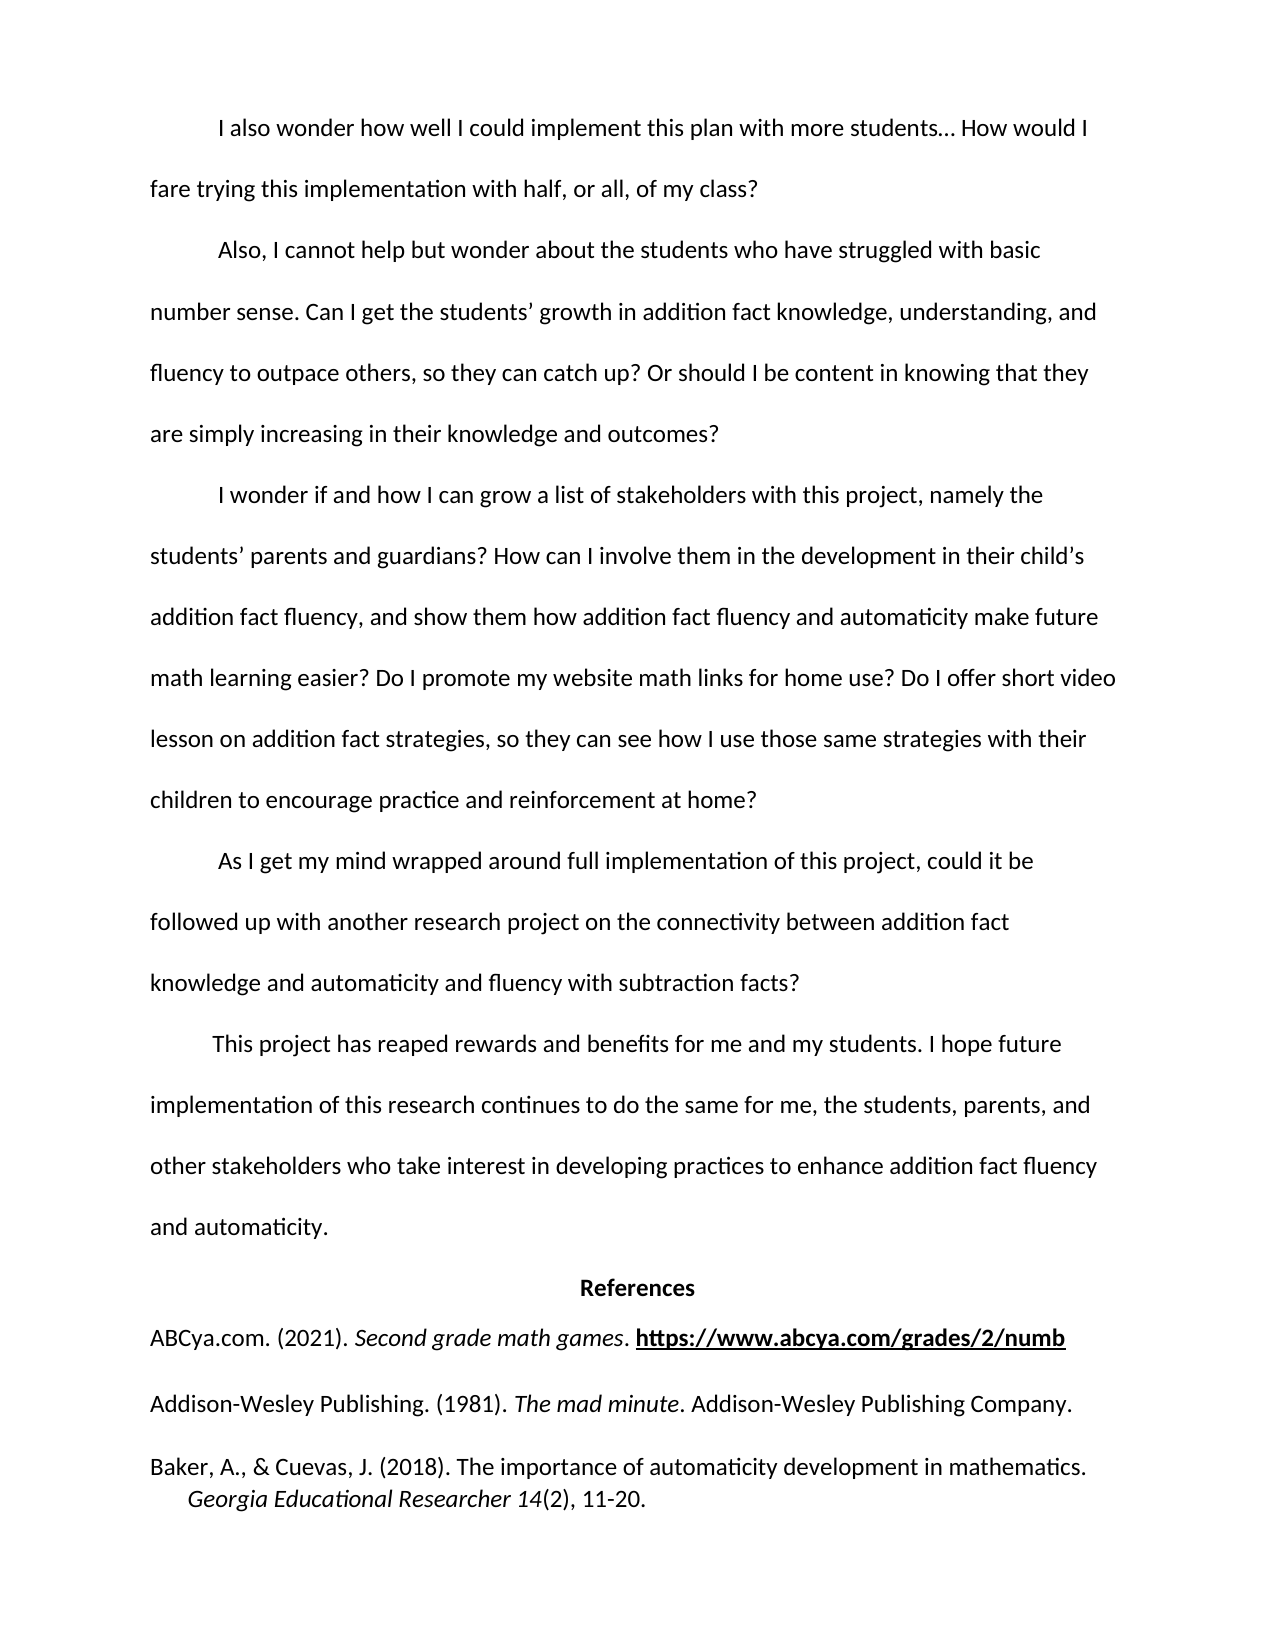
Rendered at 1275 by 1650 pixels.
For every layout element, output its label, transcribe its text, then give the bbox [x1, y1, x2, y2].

text I wonder if and how I can grow a list of stakeholders with this project, namely the students’ parents and guardians? How can I involve them in the development in their child’s addition fact fluency, and show them how addition fact fluency and automaticity make future math learning easier? Do I promote my website math links for home use? Do I offer short video lesson on addition fact strategies, so they can see how I use those same strategies with their children to encourage practice and reinforcement at home? As I get my mind wrapped around full implementation of this project, could it be followed up with another research project on the connectivity between addition fact knowledge and automaticity and fluency with subtraction facts? [150, 479, 1125, 998]
text Addison-Wesley Publishing. (1981). The mad minute. Addison-Wesley Publishing Company. [150, 1388, 1125, 1448]
text ABCya.com. (2021). Second grade math games. https://www.abcya.com/grades/2/numb [150, 1322, 1125, 1352]
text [150, 112, 1125, 448]
text References [150, 1272, 1125, 1303]
text This project has reaped rewards and benefits for me and my students. I hope future implementation of this research continues to do the same for me, the students, parents, and other stakeholders who take interest in developing practices to enhance addition fact fluency and automaticity. [150, 1028, 1125, 1242]
text Baker, A., & Cuevas, J. (2018). The importance of automaticity development in mathematics. Georgia Educational Researcher 14(2), 11-20. [150, 1451, 1125, 1514]
